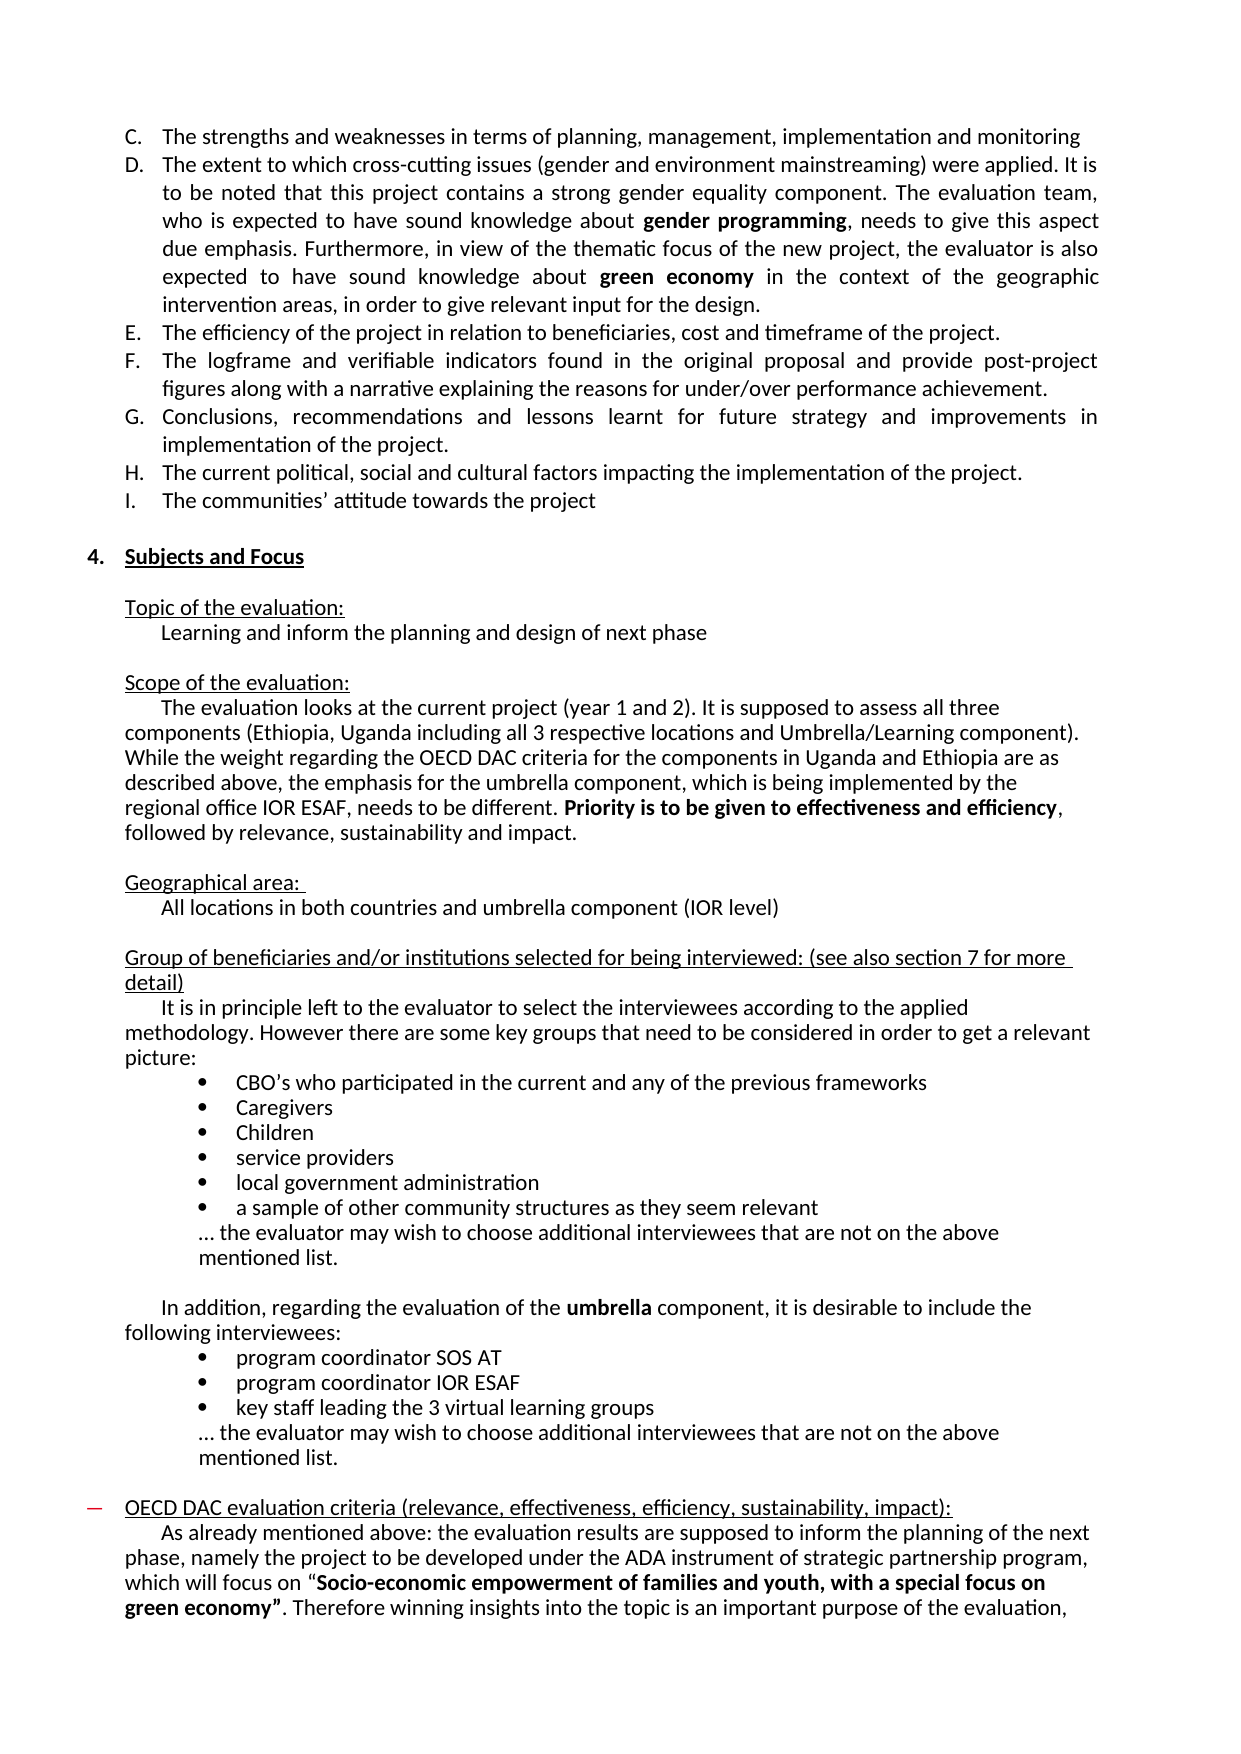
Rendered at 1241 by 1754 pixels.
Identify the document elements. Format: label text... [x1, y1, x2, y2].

list local government administration [198, 1170, 1099, 1195]
list The evaluation looks at the current project (year 1 and 2). It is supposed to assess all three components (Ethiopia, Uganda including all 3 respective locations and Umbrella/Learning component). While the weight regarding the OECD DAC criteria for the components in Uganda and Ethiopia are as described above, the emphasis for the umbrella component, which is being implemented by the regional office IOR ESAF, needs to be different. Priority is to be given to effectiveness and efficiency, followed by relevance, sustainability and impact. [124, 695, 1099, 845]
list CBO’s who participated in the current and any of the previous frameworks [198, 1070, 1099, 1095]
list Children [198, 1120, 1099, 1145]
list The extent to which cross-cutting issues (gender and environment mainstreaming) were applied. It is to be noted that this project contains a strong gender equality component. The evaluation team, who is expected to have sound knowledge about gender programming, needs to give this aspect due emphasis. Furthermore, in view of the thematic focus of the new project, the evaluator is also expected to have sound knowledge about green economy in the context of the geographic intervention areas, in order to give relevant input for the design. [124, 150, 1099, 318]
list The logframe and verifiable indicators found in the original proposal and provide post-project figures along with a narrative explaining the reasons for under/over performance achievement. [124, 346, 1099, 402]
list The efficiency of the project in relation to beneficiaries, cost and timeframe of the project. [124, 318, 1099, 346]
list key staff leading the 3 virtual learning groups [198, 1395, 1099, 1420]
list Topic of the evaluation: [124, 595, 1099, 620]
list Conclusions, recommendations and lessons learnt for future strategy and improvements in implementation of the project. [124, 402, 1099, 458]
list All locations in both countries and umbrella component (IOR level) [124, 895, 1099, 920]
list It is in principle left to the evaluator to select the interviewees according to the applied methodology. However there are some key groups that need to be considered in order to get a relevant picture: [124, 995, 1099, 1070]
list … the evaluator may wish to choose additional interviewees that are not on the above mentioned list. [198, 1420, 1099, 1470]
list Caregivers [198, 1095, 1099, 1120]
list OECD DAC evaluation criteria (relevance, effectiveness, efficiency, sustainability, impact): [87, 1495, 1099, 1520]
list Geographical area: [124, 870, 1099, 895]
list Scope of the evaluation: [124, 670, 1099, 695]
list Group of beneficiaries and/or institutions selected for being interviewed: (see also section 7 for more detail) [124, 945, 1099, 995]
list The communities’ attitude towards the project [124, 486, 1099, 514]
list Subjects and Focus [87, 542, 1099, 570]
list program coordinator IOR ESAF [198, 1370, 1099, 1395]
list service providers [198, 1145, 1099, 1170]
list The current political, social and cultural factors impacting the implementation of the project. [124, 458, 1099, 486]
list program coordinator SOS AT [198, 1345, 1099, 1370]
list … the evaluator may wish to choose additional interviewees that are not on the above mentioned list. [198, 1220, 1099, 1270]
list a sample of other community structures as they seem relevant [198, 1195, 1099, 1220]
list Learning and inform the planning and design of next phase [124, 620, 1099, 645]
list The strengths and weaknesses in terms of planning, management, implementation and monitoring [124, 122, 1099, 150]
list In addition, regarding the evaluation of the umbrella component, it is desirable to include the following interviewees: [124, 1295, 1099, 1345]
